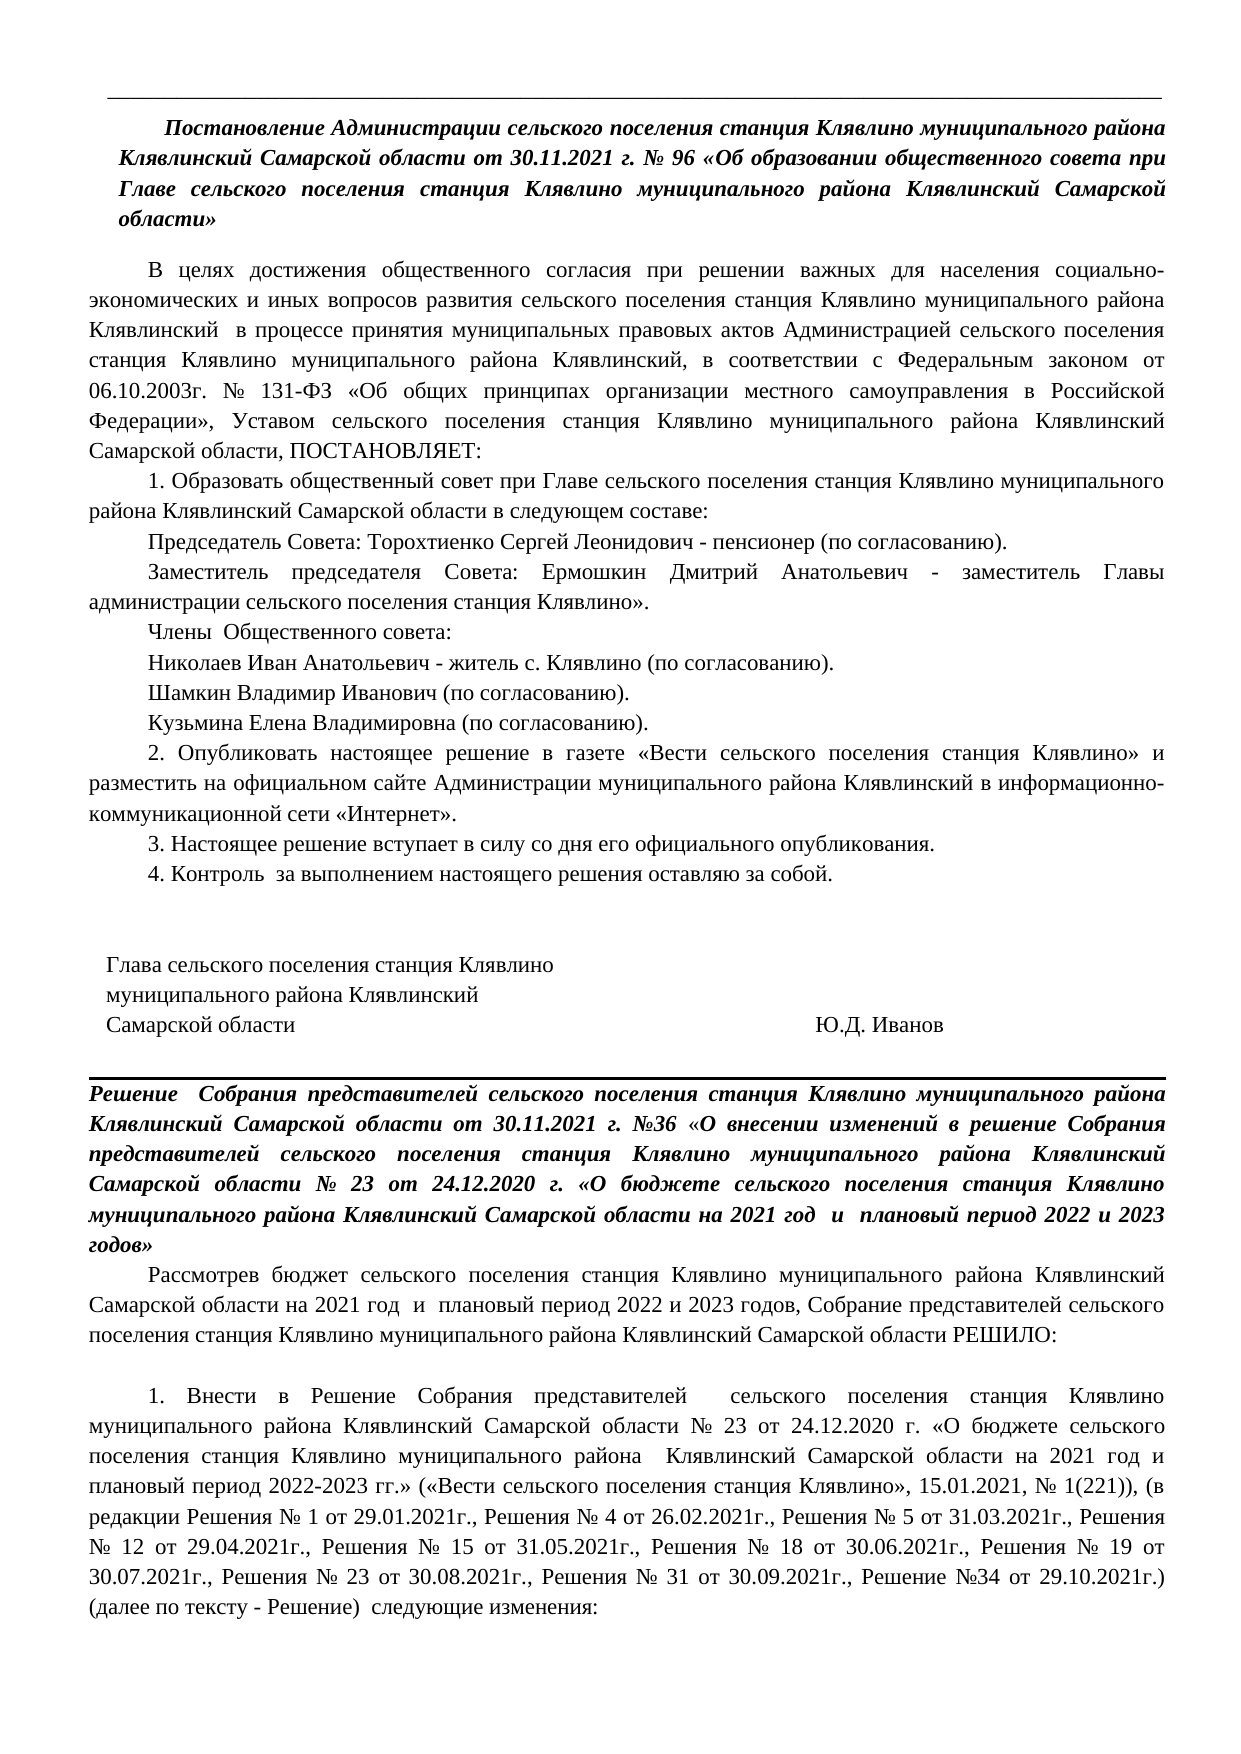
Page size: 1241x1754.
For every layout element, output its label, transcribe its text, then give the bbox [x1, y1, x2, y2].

text 4. Контроль за выполнением настоящего решения оставляю за собой. [89, 860, 1166, 886]
text В целях достижения общественного согласия при решении важных для населения социально-экономических и иных вопросов развития сельского поселения станция Клявлино муниципального района Клявлинский в процессе принятия муниципальных правовых актов Администрацией сельского поселения станция Клявлино муниципального района Клявлинский, в соответствии с Федеральным законом от 06.10.2003г. № 131-ФЗ «Об общих принципах организации местного самоуправления в Российской Федерации», Уставом сельского поселения станция Клявлино муниципального района Клявлинский Самарской области, ПОСТАНОВЛЯЕТ: [89, 256, 1166, 463]
text Члены Общественного совета: [89, 618, 1166, 645]
text 3. Настоящее решение вступает в силу со дня его официального опубликования. [89, 830, 1166, 856]
text 1. Внести в Решение Собрания представителей сельского поселения станция Клявлино муниципального района Клявлинский Самарской области № 23 от 24.12.2020 г. «О бюджете сельского поселения станция Клявлино муниципального района Клявлинский Самарской области на 2021 год и плановый период 2022-2023 гг.» («Вести сельского поселения станция Клявлино», 15.01.2021, № 1(221)), (в редакции Решения № 1 от 29.01.2021г., Решения № 4 от 26.02.2021г., Решения № 5 от 31.03.2021г., Решения № 12 от 29.04.2021г., Решения № 15 от 31.05.2021г., Решения № 18 от 30.06.2021г., Решения № 19 от 30.07.2021г., Решения № 23 от 30.08.2021г., Решения № 31 от 30.09.2021г., Решение №34 от 29.10.2021г.) (далее по тексту - Решение) следующие изменения: [89, 1382, 1166, 1620]
text Постановление Администрации сельского поселения станция Клявлино муниципального района Клявлинский Самарской области от 30.11.2021 г. № 96 «Об образовании общественного совета при Главе сельского поселения станция Клявлино муниципального района Клявлинский Самарской области» [118, 114, 1166, 231]
text Николаев Иван Анатольевич - житель с. Клявлино (по согласованию). [89, 649, 1166, 675]
text Глава сельского поселения станция Клявлино [89, 951, 1166, 977]
text Самарской области Ю.Д. Иванов [89, 1011, 1166, 1037]
text Заместитель председателя Совета: Ермошкин Дмитрий Анатольевич - заместитель Главы администрации сельского поселения станция Клявлино». [89, 558, 1166, 614]
text Кузьмина Елена Владимировна (по согласованию). [89, 709, 1166, 735]
text Рассмотрев бюджет сельского поселения станция Клявлино муниципального района Клявлинский Самарской области на 2021 год и плановый период 2022 и 2023 годов, Собрание представителей сельского поселения станция Клявлино муниципального района Клявлинский Самарской области РЕШИЛО: [89, 1261, 1166, 1348]
text 2. Опубликовать настоящее решение в газете «Вести сельского поселения станция Клявлино» и разместить на официальном сайте Администрации муниципального района Клявлинский в информационно-коммуникационной сети «Интернет». [89, 739, 1166, 826]
text муниципального района Клявлинский [89, 981, 1166, 1007]
text 1. Образовать общественный совет при Главе сельского поселения станция Клявлино муниципального района Клявлинский Самарской области в следующем составе: [89, 467, 1166, 524]
text Председатель Совета: Торохтиенко Сергей Леонидович - пенсионер (по согласованию). [89, 528, 1166, 554]
text Шамкин Владимир Иванович (по согласованию). [89, 679, 1166, 705]
text Решение Собрания представителей сельского поселения станция Клявлино муниципального района Клявлинский Самарской области от 30.11.2021 г. №36 «О внесении изменений в решение Собрания представителей сельского поселения станция Клявлино муниципального района Клявлинский Самарской области № 23 от 24.12.2020 г. «О бюджете сельского поселения станция Клявлино муниципального района Клявлинский Самарской области на 2021 год и плановый период 2022 и 2023 годов» [89, 1080, 1166, 1257]
text ____________________________________________________________________________________________ [89, 75, 1166, 101]
